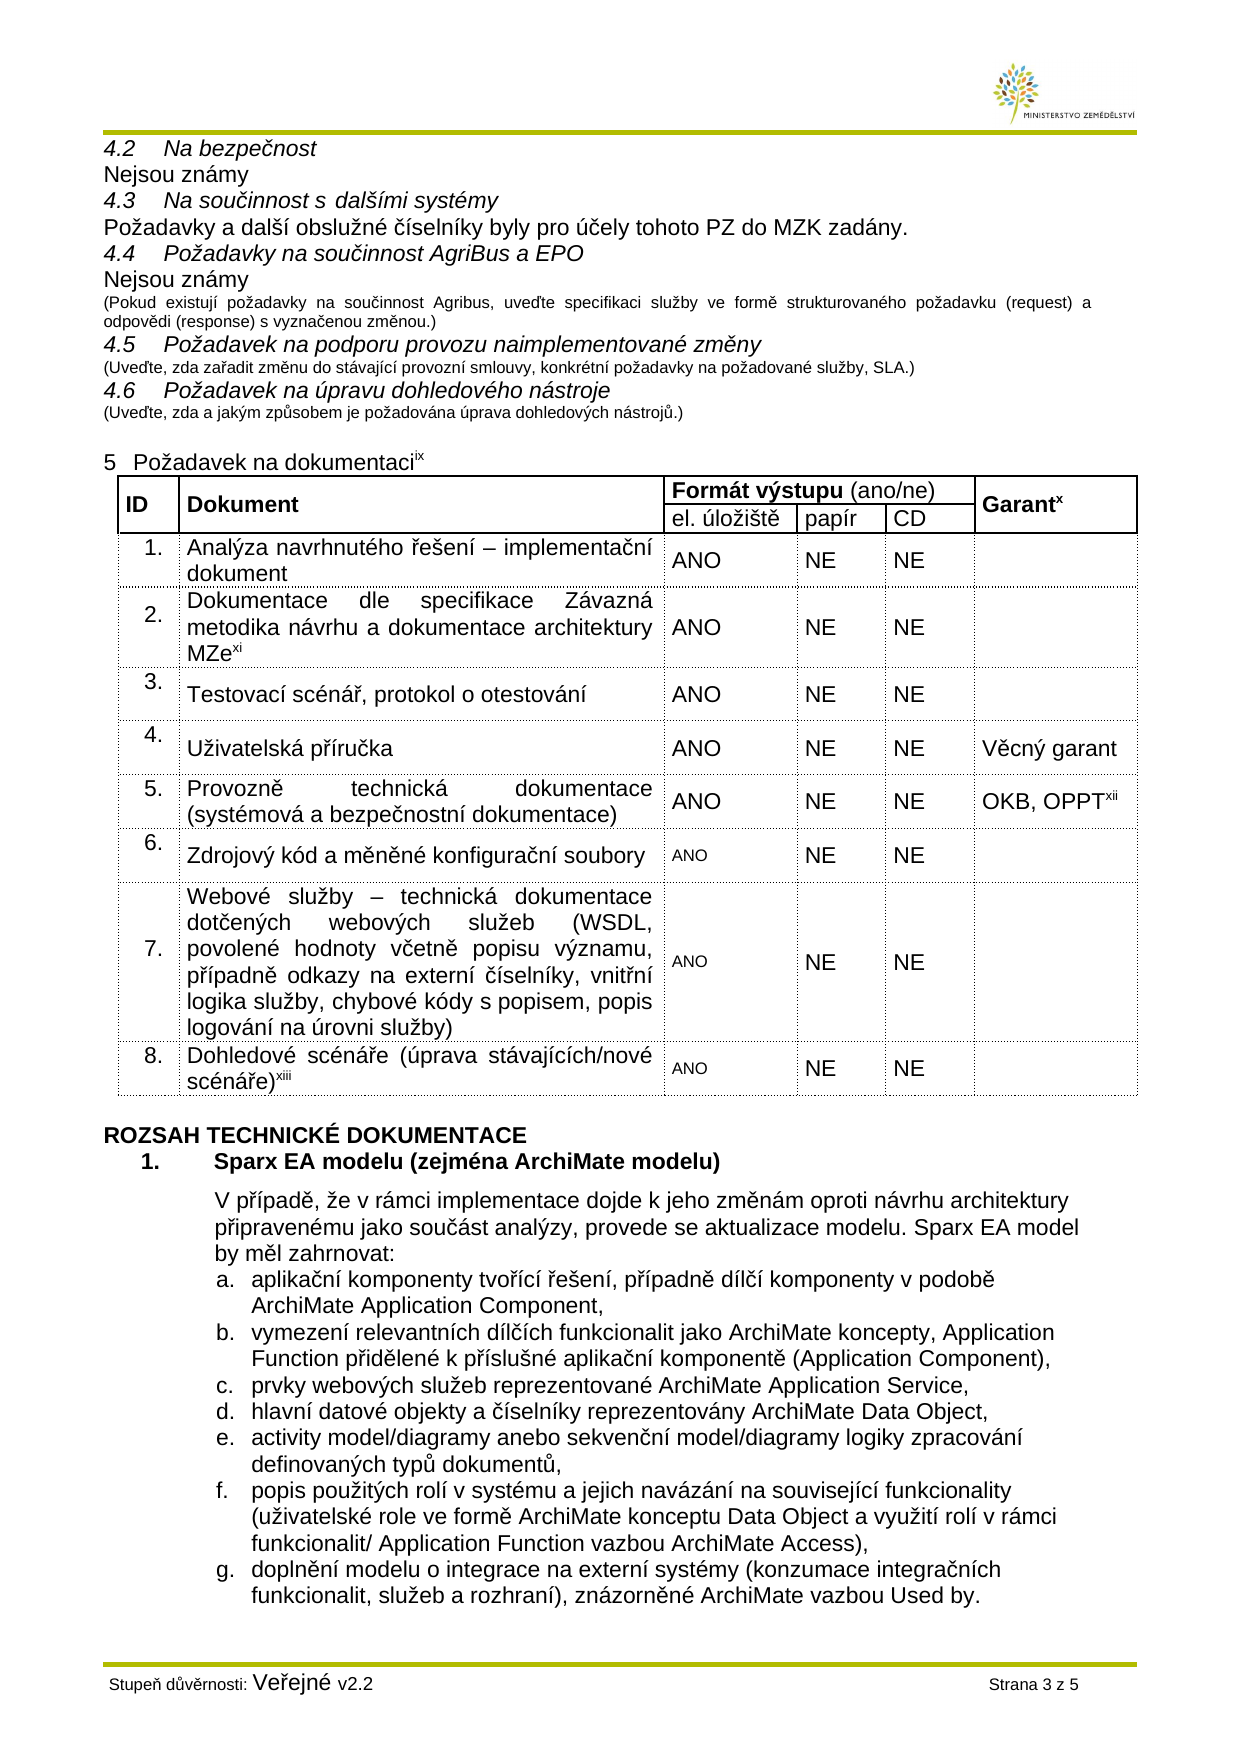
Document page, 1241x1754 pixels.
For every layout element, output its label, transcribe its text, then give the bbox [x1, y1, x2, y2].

text Nejsou známy [103, 161, 1092, 187]
table_cell [975, 1041, 1137, 1094]
subtitle Na bezpečnost [103, 135, 1092, 161]
table_cell CD [887, 505, 974, 532]
list V případě, že v rámci implementace dojde k jeho změnám oproti návrhu architektury připravenému jako součást analýzy, provede se aktualizace modelu. Sparx EA model by měl zahrnovat: [214, 1187, 1092, 1266]
table_cell NE [886, 667, 974, 720]
list popis použitých rolí v systému a jejich navázání na související funkcionality (uživatelské role ve formě ArchiMate konceptu Data Object a využití rolí v rámci funkcionalit/ Application Function vazbou ArchiMate Access), [216, 1477, 1092, 1556]
table_cell ANO [664, 534, 797, 586]
table_cell [975, 534, 1137, 586]
table_header Garant [976, 477, 1136, 532]
table_cell NE [797, 882, 886, 1041]
table_cell [975, 882, 1137, 1041]
list activity model/diagramy anebo sekvenční model/diagramy logiky zpracování definovaných typů dokumentů, [216, 1424, 1092, 1477]
table_cell NE [886, 828, 974, 882]
table_cell Dohledové scénáře (úprava stávajících/nové scénáře) [179, 1041, 664, 1094]
picture [991, 59, 1137, 128]
text (Pokud existují požadavky na součinnost Agribus, uveďte specifikaci služby ve formě strukturovaného požadavku (request) a odpovědi (response) s vyznačenou změnou.) [103, 293, 1092, 331]
table_header ID [119, 477, 178, 532]
text (Uveďte, zda zařadit změnu do stávající provozní smlouvy, konkrétní požadavky na požadované služby, SLA.) [103, 357, 1092, 377]
table_cell Zdrojový kód a měněné konfigurační soubory [179, 828, 664, 882]
table_cell NE [797, 720, 886, 774]
table_cell ANO [664, 720, 797, 774]
list aplikační komponenty tvořící řešení, případně dílčí komponenty v podobě ArchiMate Application Component, [216, 1266, 1092, 1319]
table_cell NE [797, 586, 886, 667]
table_cell NE [797, 667, 886, 720]
table_cell [975, 828, 1137, 882]
table_cell ANO [664, 667, 797, 720]
table_cell Dokumentace dle specifikace Závazná metodika návrhu a dokumentace architektury MZe [179, 586, 664, 667]
table_cell el. úložiště [665, 505, 796, 532]
text ROZSAH TECHNICKÉ DOKUMENTACE [103, 1122, 1092, 1148]
table_cell [118, 828, 179, 882]
table_cell [975, 667, 1137, 720]
table_cell Provozně technická dokumentace (systémová a bezpečnostní dokumentace) [179, 774, 664, 828]
list prvky webových služeb reprezentované ArchiMate Application Service, [216, 1372, 1092, 1398]
subtitle Požadavek na podporu provozu naimplementované změny [103, 331, 1092, 357]
table_header Dokument [180, 477, 663, 532]
table_cell NE [797, 774, 886, 828]
table_cell [118, 774, 179, 828]
table_cell [975, 586, 1137, 667]
list doplnění modelu o integrace na externí systémy (konzumace integračních funkcionalit, služeb a rozhraní), znázorněné ArchiMate vazbou Used by. [216, 1556, 1092, 1609]
table_cell Testovací scénář, protokol o otestování [179, 667, 664, 720]
table_cell [118, 720, 179, 774]
table_cell OKB, OPPT [975, 774, 1137, 828]
text (Uveďte, zda a jakým způsobem je požadována úprava dohledových nástrojů.) [103, 403, 1092, 422]
list Sparx EA modelu (zejména ArchiMate modelu) [141, 1148, 1092, 1174]
table_cell [118, 586, 179, 667]
table_cell NE [886, 882, 974, 1041]
text Požadavky a další obslužné číselníky byly pro účely tohoto PZ do MZK zadány. [103, 214, 1092, 240]
table_cell [118, 882, 179, 1041]
table_cell ANO [664, 774, 797, 828]
list vymezení relevantních dílčích funkcionalit jako ArchiMate koncepty, Application Function přidělené k příslušné aplikační komponentě (Application Component), [216, 1319, 1092, 1372]
table_cell Uživatelská příručka [179, 720, 664, 774]
table_cell NE [797, 1041, 886, 1094]
subtitle Požadavky na součinnost AgriBus a EPO [103, 240, 1092, 266]
table_cell [118, 667, 179, 720]
table_cell NE [886, 774, 974, 828]
table_cell [118, 533, 179, 586]
subtitle Na součinnost s dalšími systémy [103, 187, 1092, 214]
table_cell NE [886, 1041, 974, 1094]
table_cell NE [797, 534, 886, 586]
subtitle Požadavek na úpravu dohledového nástroje [103, 377, 1092, 403]
table_cell ANO [664, 1041, 797, 1094]
table_cell ANO [664, 828, 797, 882]
list hlavní datové objekty a číselníky reprezentovány ArchiMate Data Object, [216, 1398, 1092, 1424]
table_cell NE [797, 828, 886, 882]
text Nejsou známy [103, 266, 1092, 293]
table_cell [118, 1041, 179, 1094]
table_cell Webové služby – technická dokumentace dotčených webových služeb (WSDL, povolené hodnoty včetně popisu významu, případně odkazy na externí číselníky, vnitřní logika služby, chybové kódy s popisem, popis logování na úrovni služby) [179, 882, 664, 1041]
table_cell Věcný garant [975, 720, 1137, 774]
table_cell ANO [664, 586, 797, 667]
table_cell papír [798, 505, 885, 532]
table_cell Analýza navrhnutého řešení – implementační dokument [179, 534, 664, 586]
table_cell ANO [664, 882, 797, 1041]
table_cell NE [886, 720, 974, 774]
table_cell NE [886, 534, 974, 586]
table_cell NE [886, 586, 974, 667]
table_header Formát výstupu (ano/ne) [665, 477, 974, 503]
subtitle Požadavek na dokumentaci [103, 448, 1092, 475]
